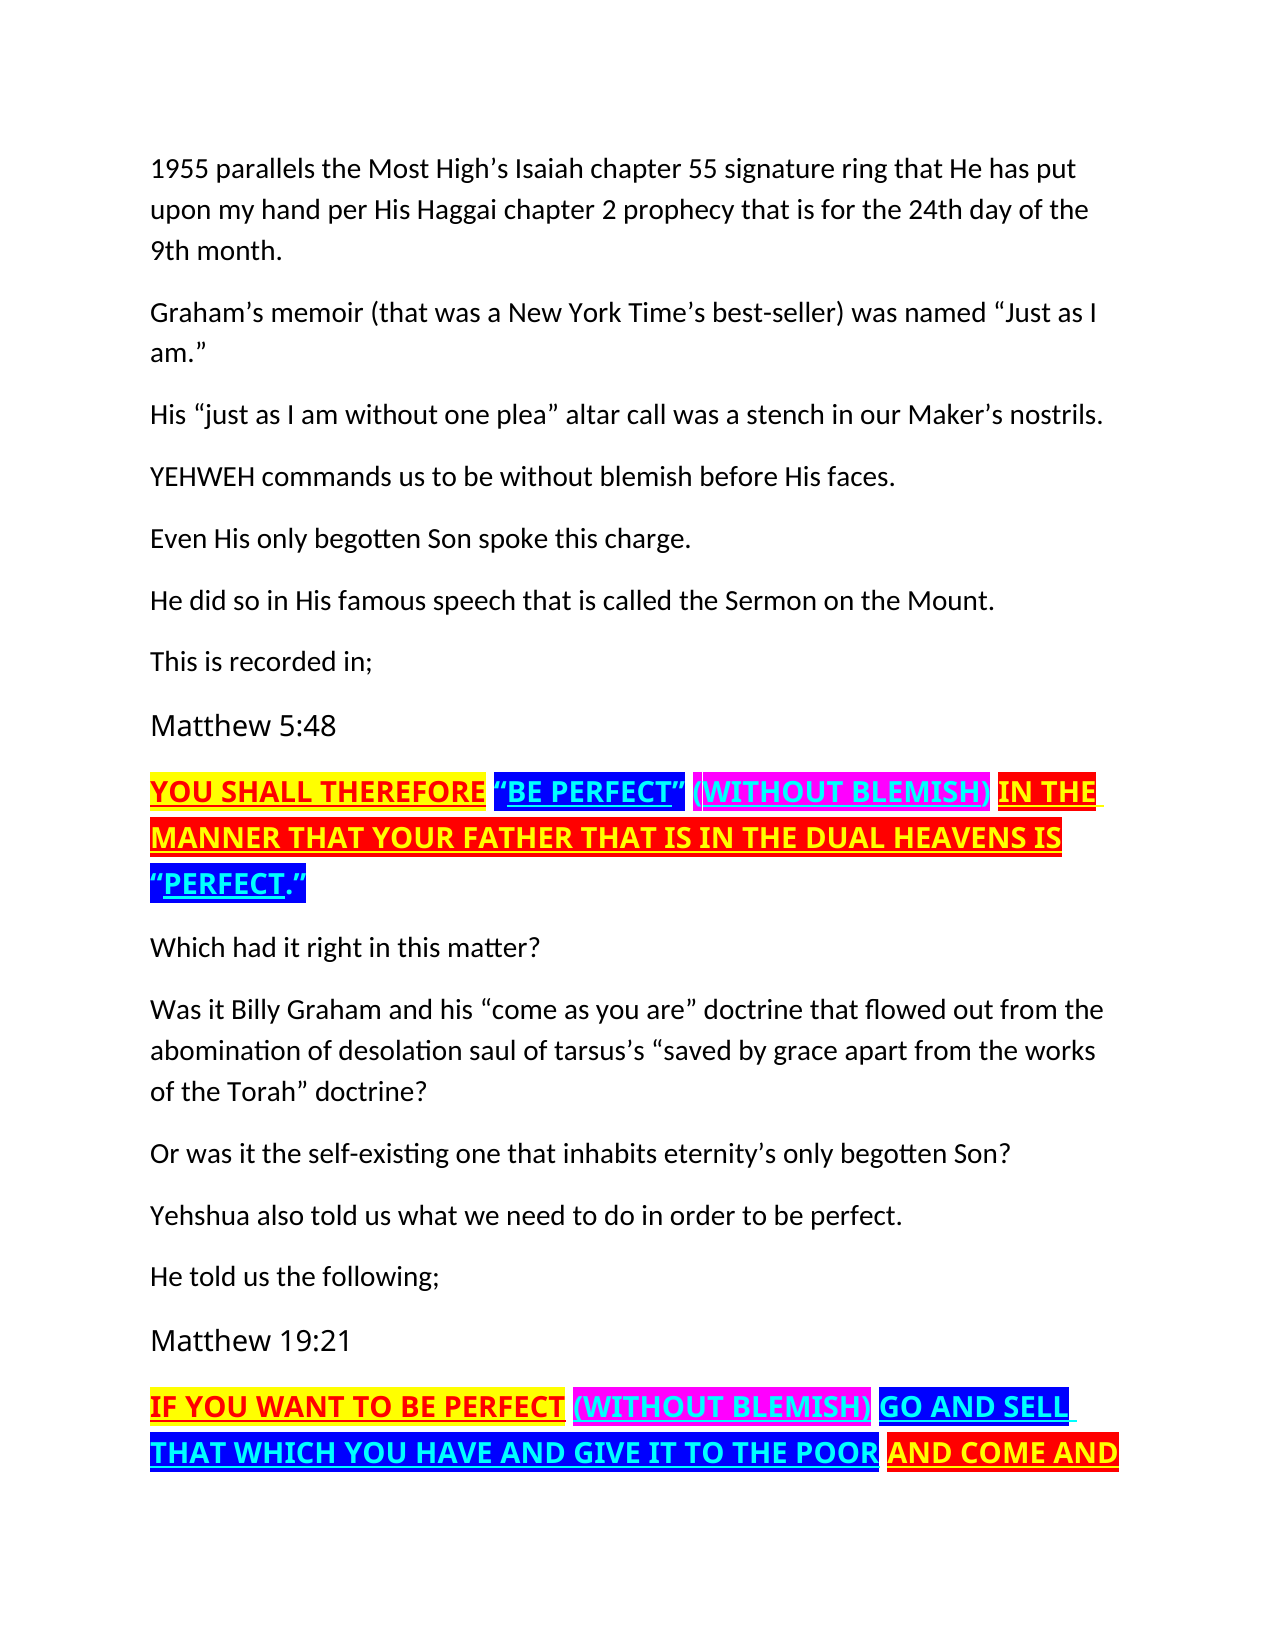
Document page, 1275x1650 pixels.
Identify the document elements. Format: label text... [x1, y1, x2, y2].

text This is recorded in; [150, 643, 1125, 679]
text YOU SHALL THEREFORE “BE PERFECT” (WITHOUT BLEMISH) IN THE MANNER THAT YOUR FATHER THAT IS IN THE DUAL HEAVENS IS “PERFECT.” [150, 772, 1125, 903]
text He told us the following; [150, 1258, 1125, 1294]
text He did so in His famous speech that is called the Sermon on the Mount. [150, 582, 1125, 617]
text YEHWEH commands us to be without blemish before His faces. [150, 458, 1125, 494]
text Even His only begotten Son spoke this charge. [150, 520, 1125, 556]
text Yehshua also told us what we need to do in order to be perfect. [150, 1197, 1125, 1232]
text Matthew 19:21 [150, 1320, 1125, 1360]
text Graham’s memoir (that was a New York Time’s best-seller) was named “Just as I am.” [150, 294, 1125, 370]
text Or was it the self-existing one that inhabits eternity’s only begotten Son? [150, 1135, 1125, 1170]
text 1955 parallels the Most High’s Isaiah chapter 55 signature ring that He has put upon my hand per His Haggai chapter 2 prophecy that is for the 24th day of the 9th month. [150, 150, 1125, 267]
text Which had it right in this matter? [150, 929, 1125, 965]
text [150, 1387, 1125, 1472]
text Was it Billy Graham and his “come as you are” doctrine that flowed out from the abomination of desolation saul of tarsus’s “saved by grace apart from the works of the Torah” doctrine? [150, 991, 1125, 1109]
text His “just as I am without one plea” altar call was a stench in our Maker’s nostrils. [150, 396, 1125, 432]
text Matthew 5:48 [150, 705, 1125, 745]
